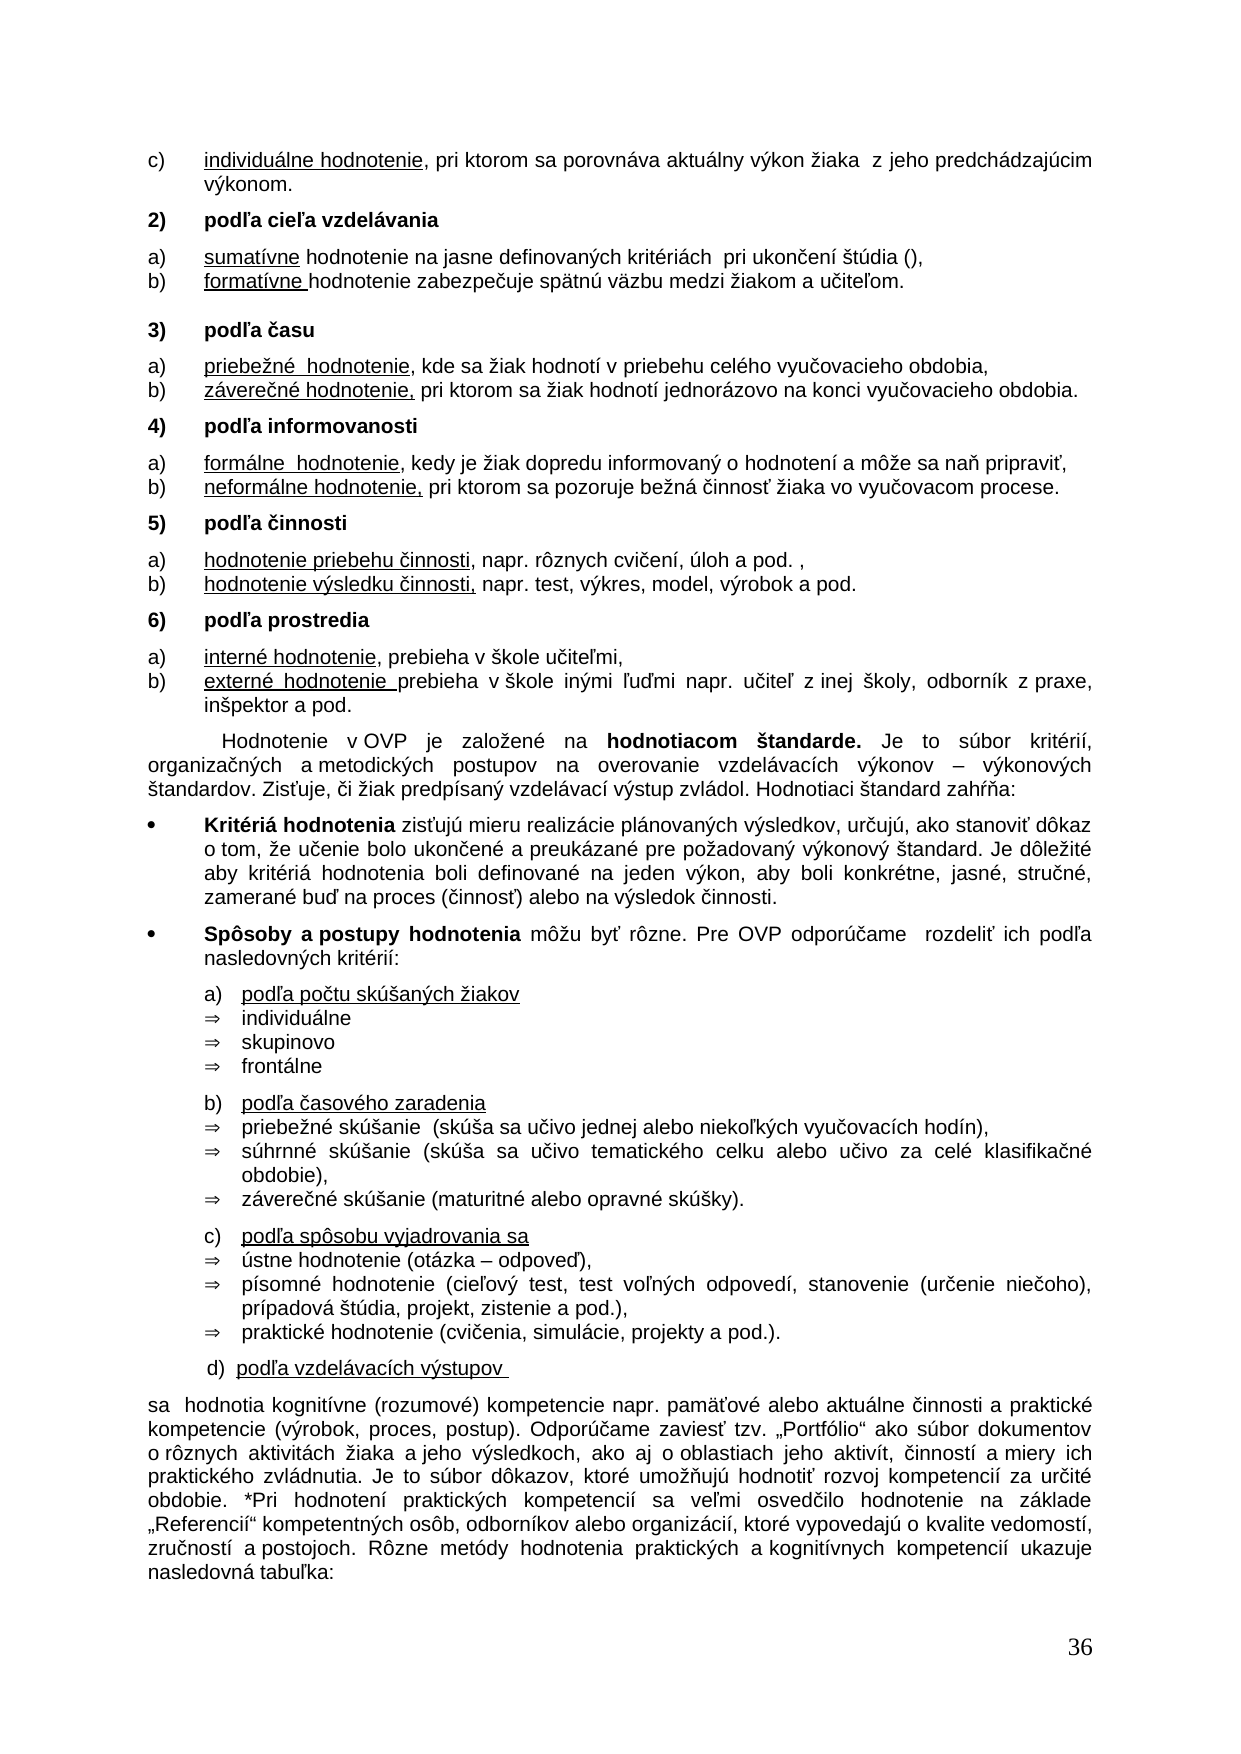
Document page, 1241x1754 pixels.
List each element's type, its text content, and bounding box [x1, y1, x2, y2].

list podľa časového zaradenia [204, 1091, 1093, 1115]
list podľa vzdelávacích výstupov [207, 1356, 1093, 1380]
list frontálne [204, 1054, 1093, 1078]
list podľa prostredia [148, 608, 1093, 632]
list ústne hodnotenie (otázka – odpoveď), [204, 1247, 1093, 1271]
list formatívne hodnotenie zabezpečuje spätnú väzbu medzi žiakom a učiteľom. [148, 268, 1093, 292]
list sumatívne hodnotenie na jasne definovaných kritériách pri ukončení štúdia (), [148, 244, 1093, 268]
list interné hodnotenie, prebieha v škole učiteľmi, [148, 644, 1093, 668]
list podľa činnosti [148, 511, 1093, 535]
list Kritériá hodnotenia zisťujú mieru realizácie plánovaných výsledkov, určujú, ako stanoviť dôkaz o tom, že učenie bolo ukončené a preukázané pre požadovaný výkonový štandard. Je dôležité aby kritériá hodnotenia boli definované na jeden výkon, aby boli konkrétne, jasné, stručné, zamerané buď na proces (činnosť) alebo na výsledok činnosti. [148, 813, 1093, 909]
list súhrnné skúšanie (skúša sa učivo tematického celku alebo učivo za celé klasifikačné obdobie), [204, 1139, 1093, 1187]
list praktické hodnotenie (cvičenia, simulácie, projekty a pod.). [204, 1319, 1093, 1343]
list skupinovo [204, 1030, 1093, 1054]
text Hodnotenie v OVP je založené na hodnotiacom štandarde. Je to súbor kritérií, organizačných a metodických postupov na overovanie vzdelávacích výkonov – výkonových štandardov. Zisťuje, či žiak predpísaný vzdelávací výstup zvládol. Hodnotiaci štandard zahŕňa: [148, 729, 1093, 801]
list priebežné skúšanie (skúša sa učivo jednej alebo niekoľkých vyučovacích hodín), [204, 1115, 1093, 1139]
list neformálne hodnotenie, pri ktorom sa pozoruje bežná činnosť žiaka vo vyučovacom procese. [148, 475, 1093, 499]
list priebežné hodnotenie, kde sa žiak hodnotí v priebehu celého vyučovacieho obdobia, [148, 354, 1093, 378]
text sa hodnotia kognitívne (rozumové) kompetencie napr. pamäťové alebo aktuálne činnosti a praktické kompetencie (výrobok, proces, postup). Odporúčame zaviesť tzv. „Portfólio“ ako súbor dokumentov o rôznych aktivitách žiaka a jeho výsledkoch, ako aj o oblastiach jeho aktivít, činností a miery ich praktického zvládnutia. Je to súbor dôkazov, ktoré umožňujú hodnotiť rozvoj kompetencií za určité obdobie. *Pri hodnotení praktických kompetencií sa veľmi osvedčilo hodnotenie na základe „Referencií“ kompetentných osôb, odborníkov alebo organizácií, ktoré vypovedajú o kvalite vedomostí, zručností a postojoch. Rôzne metódy hodnotenia praktických a kognitívnych kompetencií ukazuje nasledovná tabuľka: [148, 1392, 1093, 1584]
list formálne hodnotenie, kedy je žiak dopredu informovaný o hodnotení a môže sa naň pripraviť, [148, 451, 1093, 475]
list individuálne hodnotenie, pri ktorom sa porovnáva aktuálny výkon žiaka z jeho predchádzajúcim výkonom. [148, 148, 1093, 196]
list záverečné skúšanie (maturitné alebo opravné skúšky). [204, 1187, 1093, 1211]
list podľa počtu skúšaných žiakov [204, 982, 1093, 1006]
list externé hodnotenie prebieha v škole inými ľuďmi napr. učiteľ z inej školy, odborník z praxe, inšpektor a pod. [148, 668, 1093, 716]
list hodnotenie priebehu činnosti, napr. rôznych cvičení, úloh a pod. , [148, 548, 1093, 572]
list Spôsoby a postupy hodnotenia môžu byť rôzne. Pre OVP odporúčame rozdeliť ich podľa nasledovných kritérií: [148, 922, 1093, 970]
list podľa informovanosti [148, 414, 1093, 438]
list podľa cieľa vzdelávania [148, 208, 1093, 232]
list podľa času [148, 317, 1093, 341]
list záverečné hodnotenie, pri ktorom sa žiak hodnotí jednorázovo na konci vyučovacieho obdobia. [148, 378, 1093, 402]
list podľa spôsobu vyjadrovania sa [204, 1223, 1093, 1247]
list písomné hodnotenie (cieľový test, test voľných odpovedí, stanovenie (určenie niečoho), prípadová štúdia, projekt, zistenie a pod.), [204, 1271, 1093, 1319]
list hodnotenie výsledku činnosti, napr. test, výkres, model, výrobok a pod. [148, 572, 1093, 596]
list individuálne [204, 1006, 1093, 1030]
